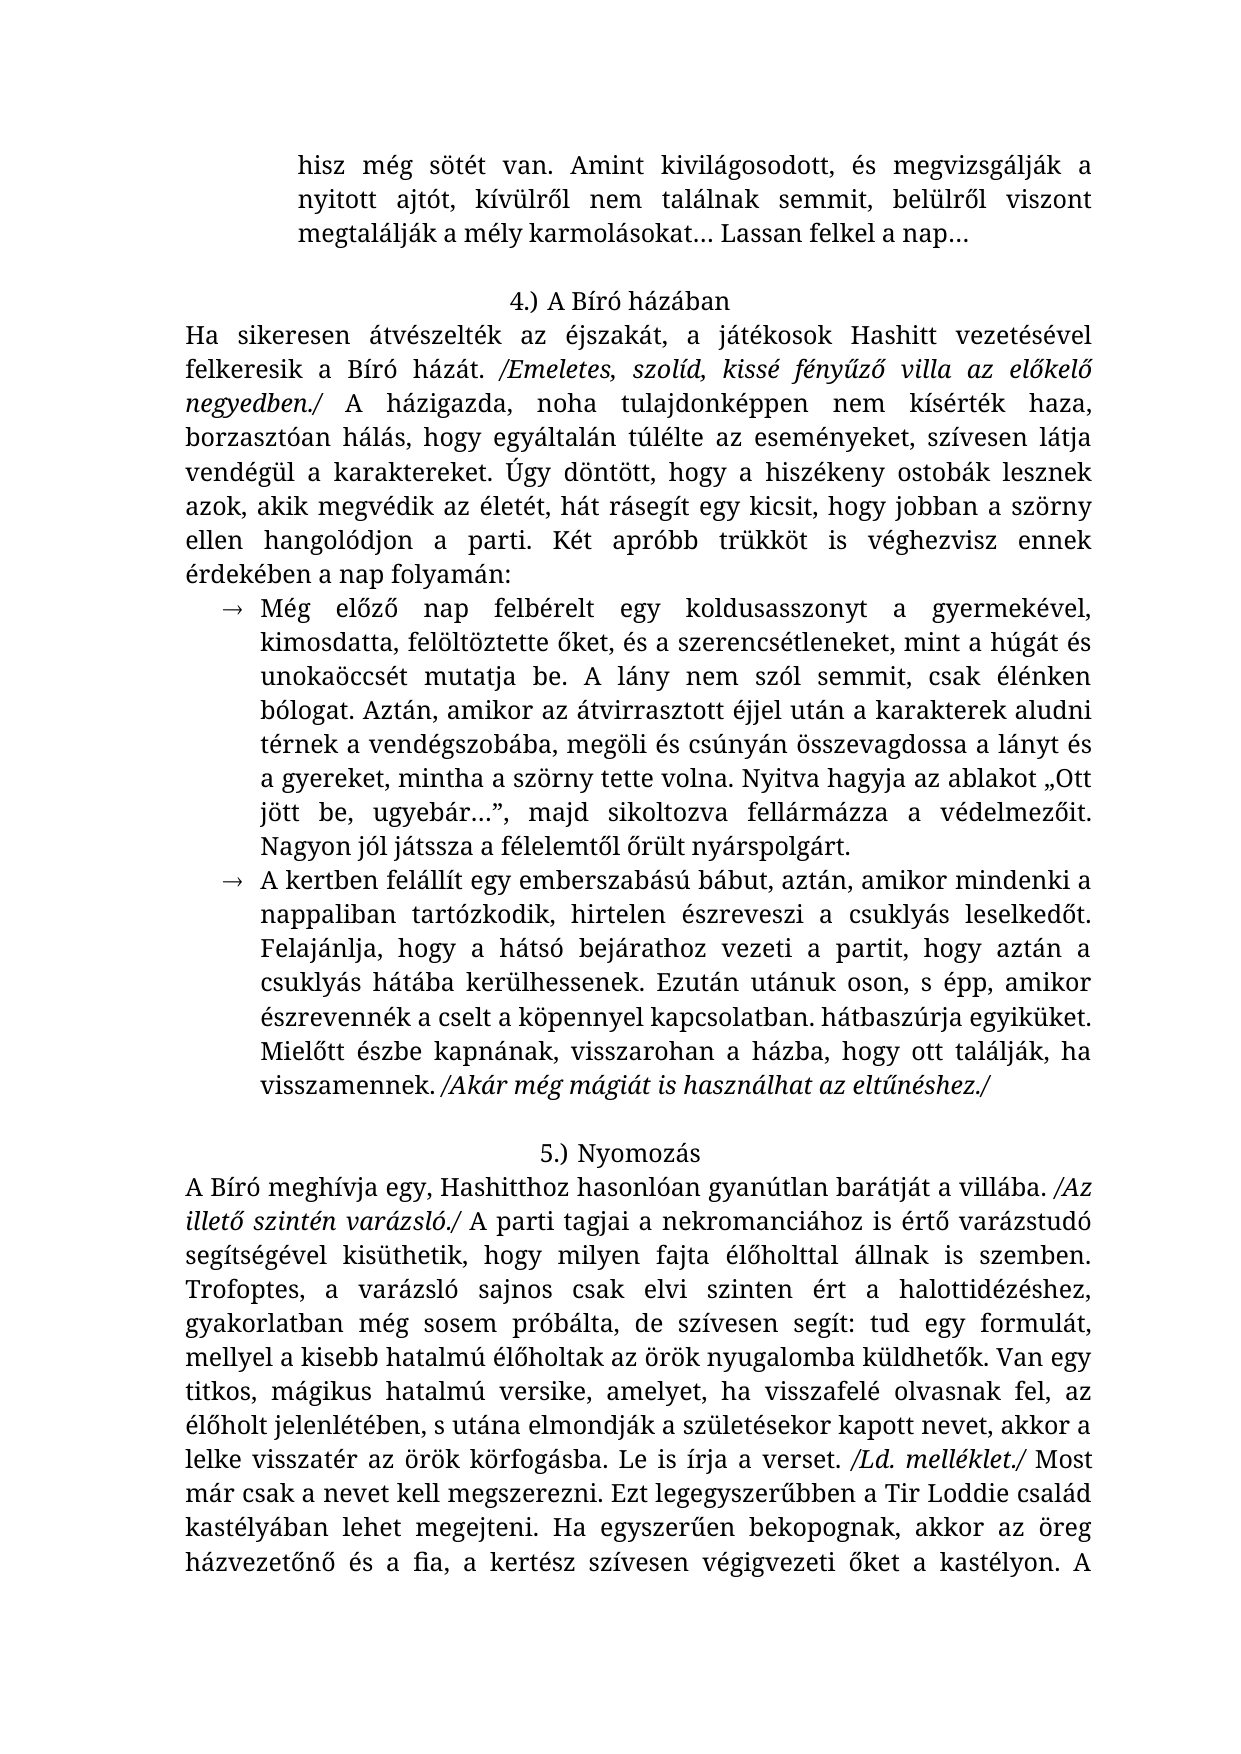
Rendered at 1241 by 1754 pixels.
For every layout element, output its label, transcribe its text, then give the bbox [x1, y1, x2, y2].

list A Bíró házában [148, 284, 1093, 318]
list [260, 148, 1093, 250]
list A kertben felállít egy emberszabású bábut, aztán, amikor mindenki a nappaliban tartózkodik, hirtelen észreveszi a csuklyás leselkedőt. Felajánlja, hogy a hátsó bejárathoz vezeti a partit, hogy aztán a csuklyás hátába kerülhessenek. Ezután utánuk oson, s épp, amikor észrevennék a cselt a köpennyel kapcsolatban. hátbaszúrja egyiküket. Mielőtt észbe kapnának, visszarohan a házba, hogy ott találják, ha visszamennek. /Akár még mágiát is használhat az eltűnéshez./ [223, 863, 1093, 1101]
list Ha sikeresen átvészelték az éjszakát, a játékosok Hashitt vezetésével felkeresik a Bíró házát. /Emeletes, szolíd, kissé fényűző villa az előkelő negyedben./ A házigazda, noha tulajdonképpen nem kísérték haza, borzasztóan hálás, hogy egyáltalán túlélte az eseményeket, szívesen látja vendégül a karaktereket. Úgy döntött, hogy a hiszékeny ostobák lesznek azok, akik megvédik az életét, hát rásegít egy kicsit, hogy jobban a szörny ellen hangolódjon a parti. Két apróbb trükköt is véghezvisz ennek érdekében a nap folyamán: [185, 318, 1093, 590]
list Nyomozás [148, 1135, 1093, 1169]
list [185, 1169, 1093, 1578]
list Még előző nap felbérelt egy koldusasszonyt a gyermekével, kimosdatta, felöltöztette őket, és a szerencsétleneket, mint a húgát és unokaöccsét mutatja be. A lány nem szól semmit, csak élénken bólogat. Aztán, amikor az átvirrasztott éjjel után a karakterek aludni térnek a vendégszobába, megöli és csúnyán összevagdossa a lányt és a gyereket, mintha a szörny tette volna. Nyitva hagyja az ablakot „Ott jött be, ugyebár…”, majd sikoltozva fellármázza a védelmezőit. Nagyon jól játssza a félelemtől őrült nyárspolgárt. [223, 590, 1093, 863]
